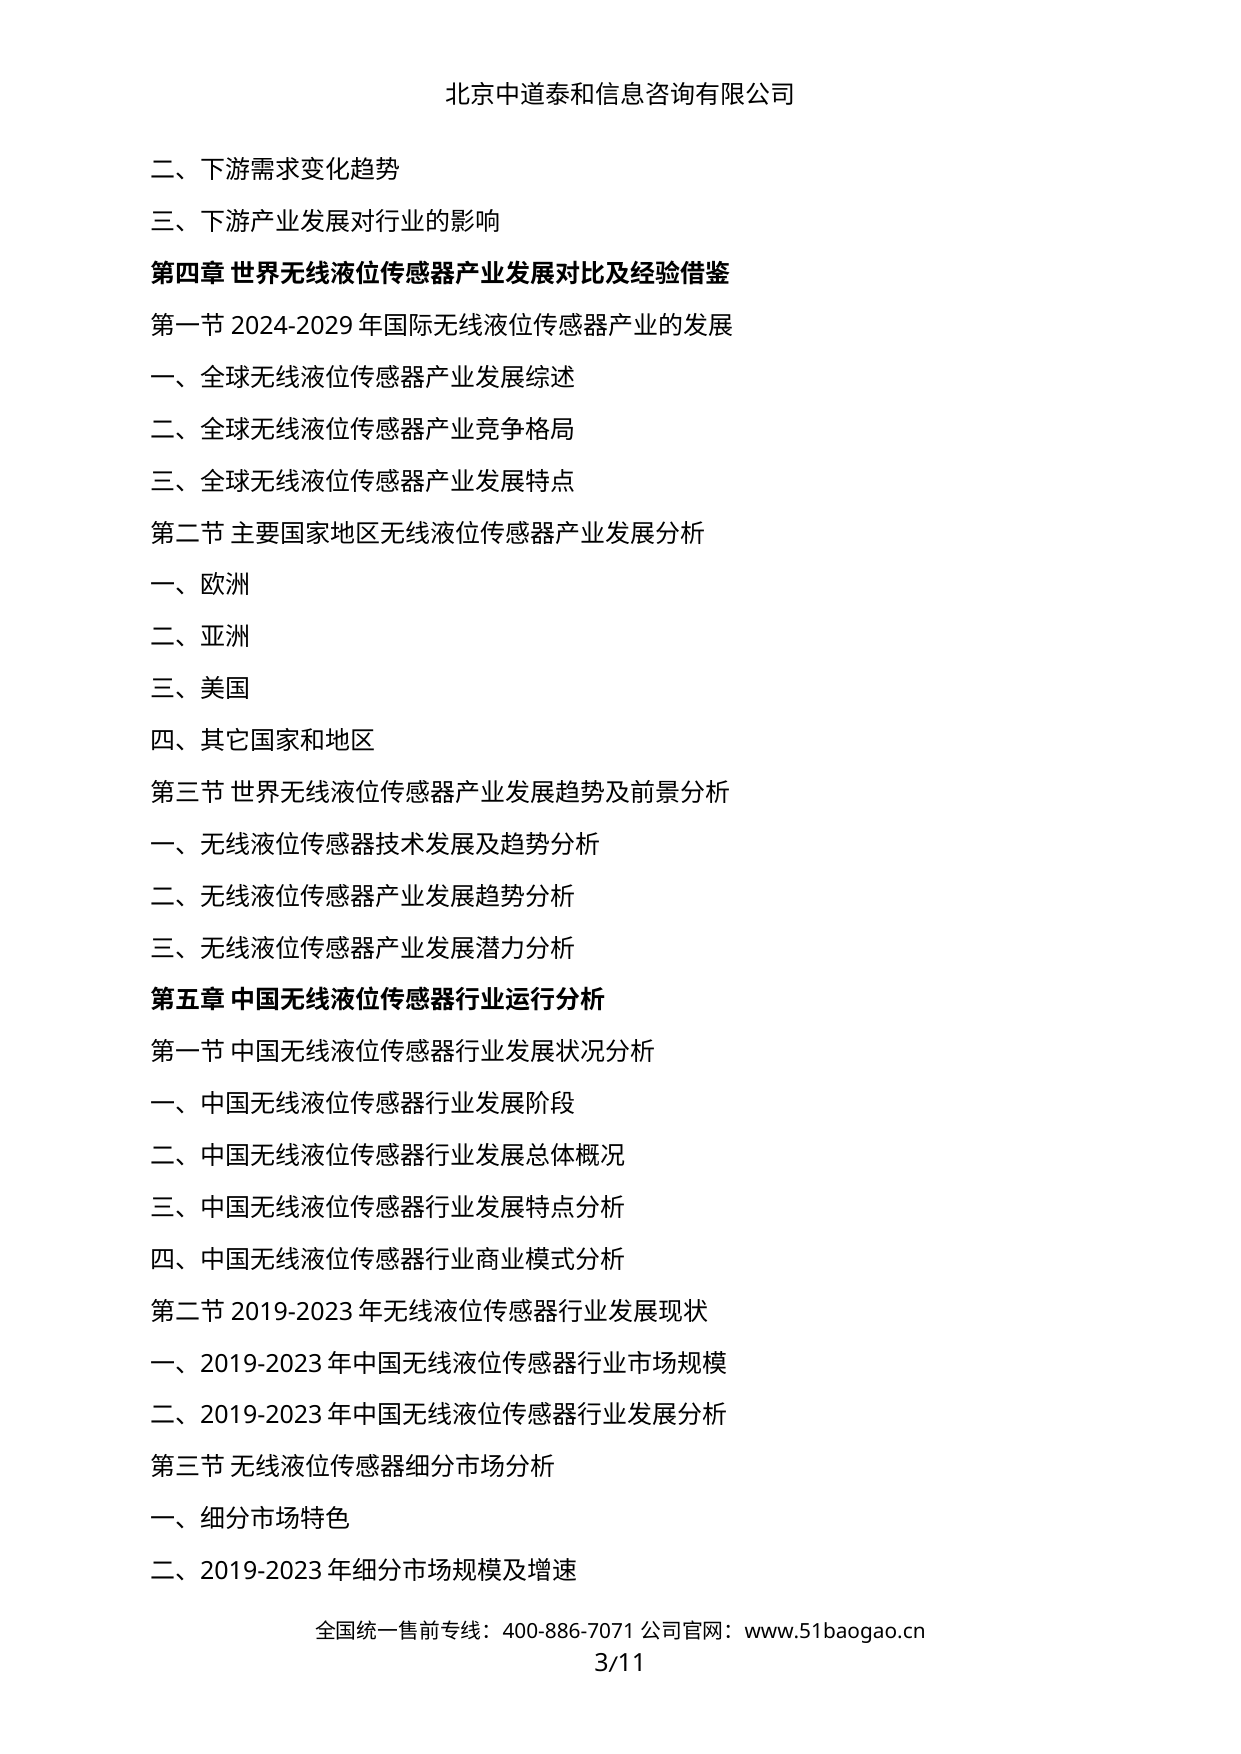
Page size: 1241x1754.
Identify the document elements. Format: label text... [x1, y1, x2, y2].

text 第二节 主要国家地区无线液位传感器产业发展分析 [150, 513, 1090, 549]
text 三、下游产业发展对行业的影响 [150, 202, 1090, 238]
text 一、中国无线液位传感器行业发展阶段 [150, 1084, 1090, 1120]
text 二、2019-2023年细分市场规模及增速 [150, 1551, 1090, 1587]
text 三、美国 [150, 669, 1090, 705]
text 二、2019-2023年中国无线液位传感器行业发展分析 [150, 1395, 1090, 1431]
text 第一节 中国无线液位传感器行业发展状况分析 [150, 1032, 1090, 1068]
text 四、其它国家和地区 [150, 721, 1090, 757]
text 第三节 世界无线液位传感器产业发展趋势及前景分析 [150, 772, 1090, 809]
text 四、中国无线液位传感器行业商业模式分析 [150, 1239, 1090, 1276]
text 二、下游需求变化趋势 [150, 150, 1090, 186]
text 一、欧洲 [150, 565, 1090, 601]
text 一、2019-2023年中国无线液位传感器行业市场规模 [150, 1343, 1090, 1379]
text 第五章 中国无线液位传感器行业运行分析 [150, 980, 1090, 1016]
text 三、无线液位传感器产业发展潜力分析 [150, 928, 1090, 964]
text 二、全球无线液位传感器产业竞争格局 [150, 409, 1090, 446]
text 一、细分市场特色 [150, 1499, 1090, 1535]
text 二、亚洲 [150, 617, 1090, 653]
text 三、中国无线液位传感器行业发展特点分析 [150, 1187, 1090, 1224]
text 二、无线液位传感器产业发展趋势分析 [150, 876, 1090, 912]
text 一、无线液位传感器技术发展及趋势分析 [150, 824, 1090, 861]
text 第二节 2019-2023年无线液位传感器行业发展现状 [150, 1291, 1090, 1327]
text 三、全球无线液位传感器产业发展特点 [150, 461, 1090, 497]
text 二、中国无线液位传感器行业发展总体概况 [150, 1136, 1090, 1172]
text 第三节 无线液位传感器细分市场分析 [150, 1447, 1090, 1483]
text 一、全球无线液位传感器产业发展综述 [150, 357, 1090, 394]
text 第四章 世界无线液位传感器产业发展对比及经验借鉴 [150, 254, 1090, 290]
text 第一节 2024-2029年国际无线液位传感器产业的发展 [150, 306, 1090, 342]
